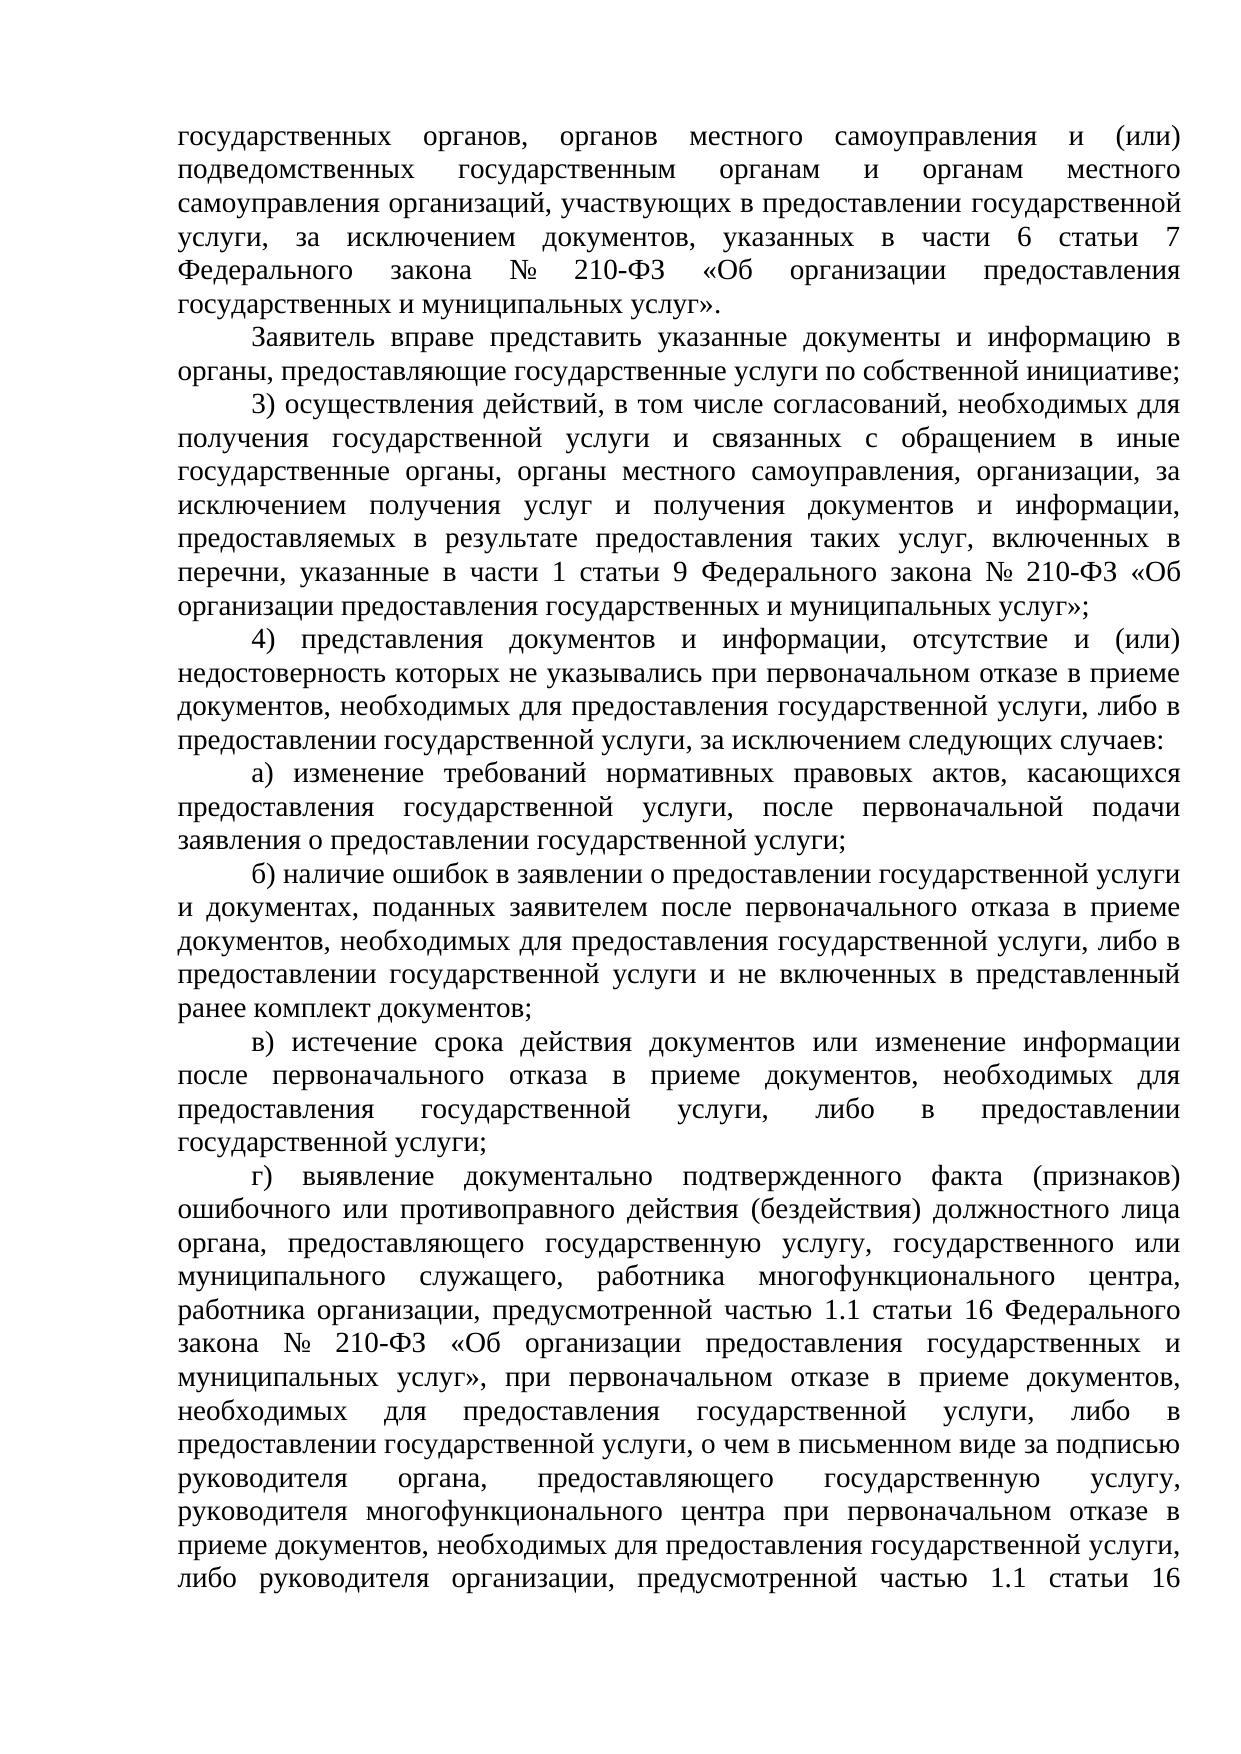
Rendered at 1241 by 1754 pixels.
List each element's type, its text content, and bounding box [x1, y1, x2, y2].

text 4) представления документов и информации, отсутствие и (или) недостоверность которых не указывались при первоначальном отказе в приеме документов, необходимых для предоставления государственной услуги, либо в предоставлении государственной услуги, за исключением следующих случаев: [177, 621, 1181, 755]
text Заявитель вправе представить указанные документы и информацию в органы, предоставляющие государственные услуги по собственной инициативе; [177, 319, 1181, 386]
text а) изменение требований нормативных правовых актов, касающихся предоставления государственной услуги, после первоначальной подачи заявления о предоставлении государственной услуги; [177, 755, 1181, 856]
text б) наличие ошибок в заявлении о предоставлении государственной услуги и документах, поданных заявителем после первоначального отказа в приеме документов, необходимых для предоставления государственной услуги, либо в предоставлении государственной услуги и не включенных в представленный ранее комплект документов; [177, 856, 1181, 1024]
text в) истечение срока действия документов или изменение информации после первоначального отказа в приеме документов, необходимых для предоставления государственной услуги, либо в предоставлении государственной услуги; [177, 1024, 1181, 1158]
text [177, 1158, 1181, 1594]
text 3) осуществления действий, в том числе согласований, необходимых для получения государственной услуги и связанных с обращением в иные государственные органы, органы местного самоуправления, организации, за исключением получения услуг и получения документов и информации, предоставляемых в результате предоставления таких услуг, включенных в перечни, указанные в части 1 статьи 9 Федерального закона № 210-ФЗ «Об организации предоставления государственных и муниципальных услуг»; [177, 386, 1181, 621]
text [177, 118, 1181, 319]
